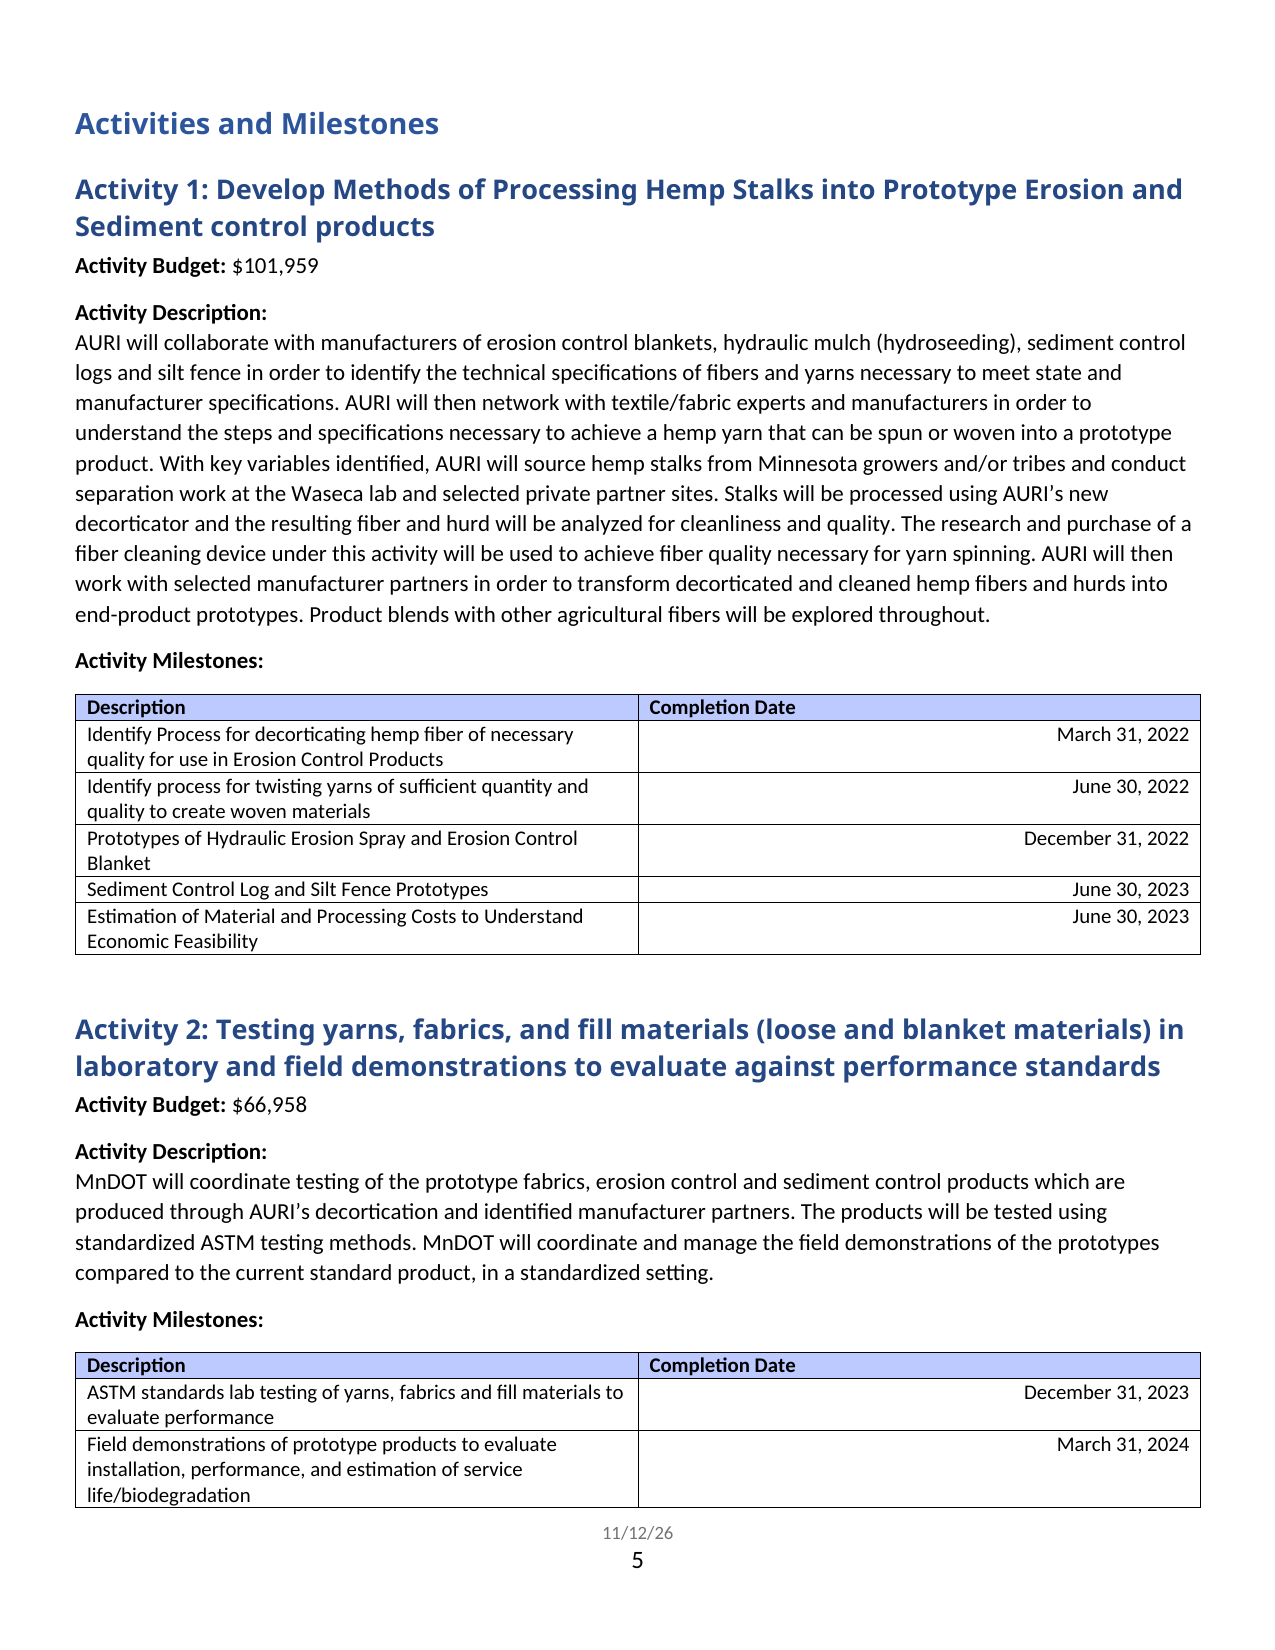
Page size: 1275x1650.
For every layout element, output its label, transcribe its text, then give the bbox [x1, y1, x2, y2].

subtitle Activity 2: Testing yarns, fabrics, and fill materials (loose and blanket materials) in laboratory and field demonstrations to evaluate against performance standards [75, 1010, 1200, 1084]
table_cell December 31, 2023 [639, 1379, 1200, 1430]
table_cell Sediment Control Log and Silt Fence Prototypes [76, 877, 638, 902]
table_cell March 31, 2024 [639, 1431, 1200, 1507]
subtitle Activities and Milestones [75, 103, 1200, 143]
table_cell Prototypes of Hydraulic Erosion Spray and Erosion Control Blanket [76, 825, 638, 876]
subtitle Activity 1: Develop Methods of Processing Hemp Stalks into Prototype Erosion and Sediment control products [75, 171, 1200, 244]
table_header Completion Date [639, 695, 1200, 720]
table_cell Identify process for twisting yarns of sufficient quantity and quality to create woven materials [76, 773, 638, 824]
text Activity Budget: $101,959 [75, 251, 1200, 279]
text Activity Budget: $66,958 [75, 1090, 1200, 1118]
table_header Completion Date [639, 1353, 1200, 1378]
table_cell ASTM standards lab testing of yarns, fabrics and fill materials to evaluate performance [76, 1379, 638, 1430]
table_cell Estimation of Material and Processing Costs to Understand Economic Feasibility [76, 903, 638, 954]
table_cell December 31, 2022 [639, 825, 1200, 876]
text Activity Description: AURI will collaborate with manufacturers of erosion control blankets, hydraulic mulch (hydroseeding), sediment control logs and silt fence in order to identify the technical specifications of fibers and yarns necessary to meet state and manufacturer specifications. AURI will then network with textile/fabric experts and manufacturers in order to understand the steps and specifications necessary to achieve a hemp yarn that can be spun or woven into a prototype product. With key variables identified, AURI will source hemp stalks from Minnesota growers and/or tribes and conduct separation work at the Waseca lab and selected private partner sites. Stalks will be processed using AURI’s new decorticator and the resulting fiber and hurd will be analyzed for cleanliness and quality. The research and purchase of a fiber cleaning device under this activity will be used to achieve fiber quality necessary for yarn spinning. AURI will then work with selected manufacturer partners in order to transform decorticated and cleaned hemp fibers and hurds into end-product prototypes. Product blends with other agricultural fibers will be explored throughout. [75, 298, 1200, 628]
table_header Description [76, 1353, 638, 1378]
table_cell Field demonstrations of prototype products to evaluate installation, performance, and estimation of service life/biodegradation [76, 1431, 638, 1507]
table_cell June 30, 2022 [639, 773, 1200, 824]
table_header Description [76, 695, 638, 720]
table_cell June 30, 2023 [639, 903, 1200, 954]
text Activity Milestones: [75, 647, 1200, 675]
table_cell March 31, 2022 [639, 721, 1200, 772]
text Activity Description: MnDOT will coordinate testing of the prototype fabrics, erosion control and sediment control products which are produced through AURI’s decortication and identified manufacturer partners. The products will be tested using standardized ASTM testing methods. MnDOT will coordinate and manage the field demonstrations of the prototypes compared to the current standard product, in a standardized setting. [75, 1137, 1200, 1286]
table_cell Identify Process for decorticating hemp fiber of necessary quality for use in Erosion Control Products [76, 721, 638, 772]
table_cell June 30, 2023 [639, 877, 1200, 902]
text Activity Milestones: [75, 1305, 1200, 1333]
